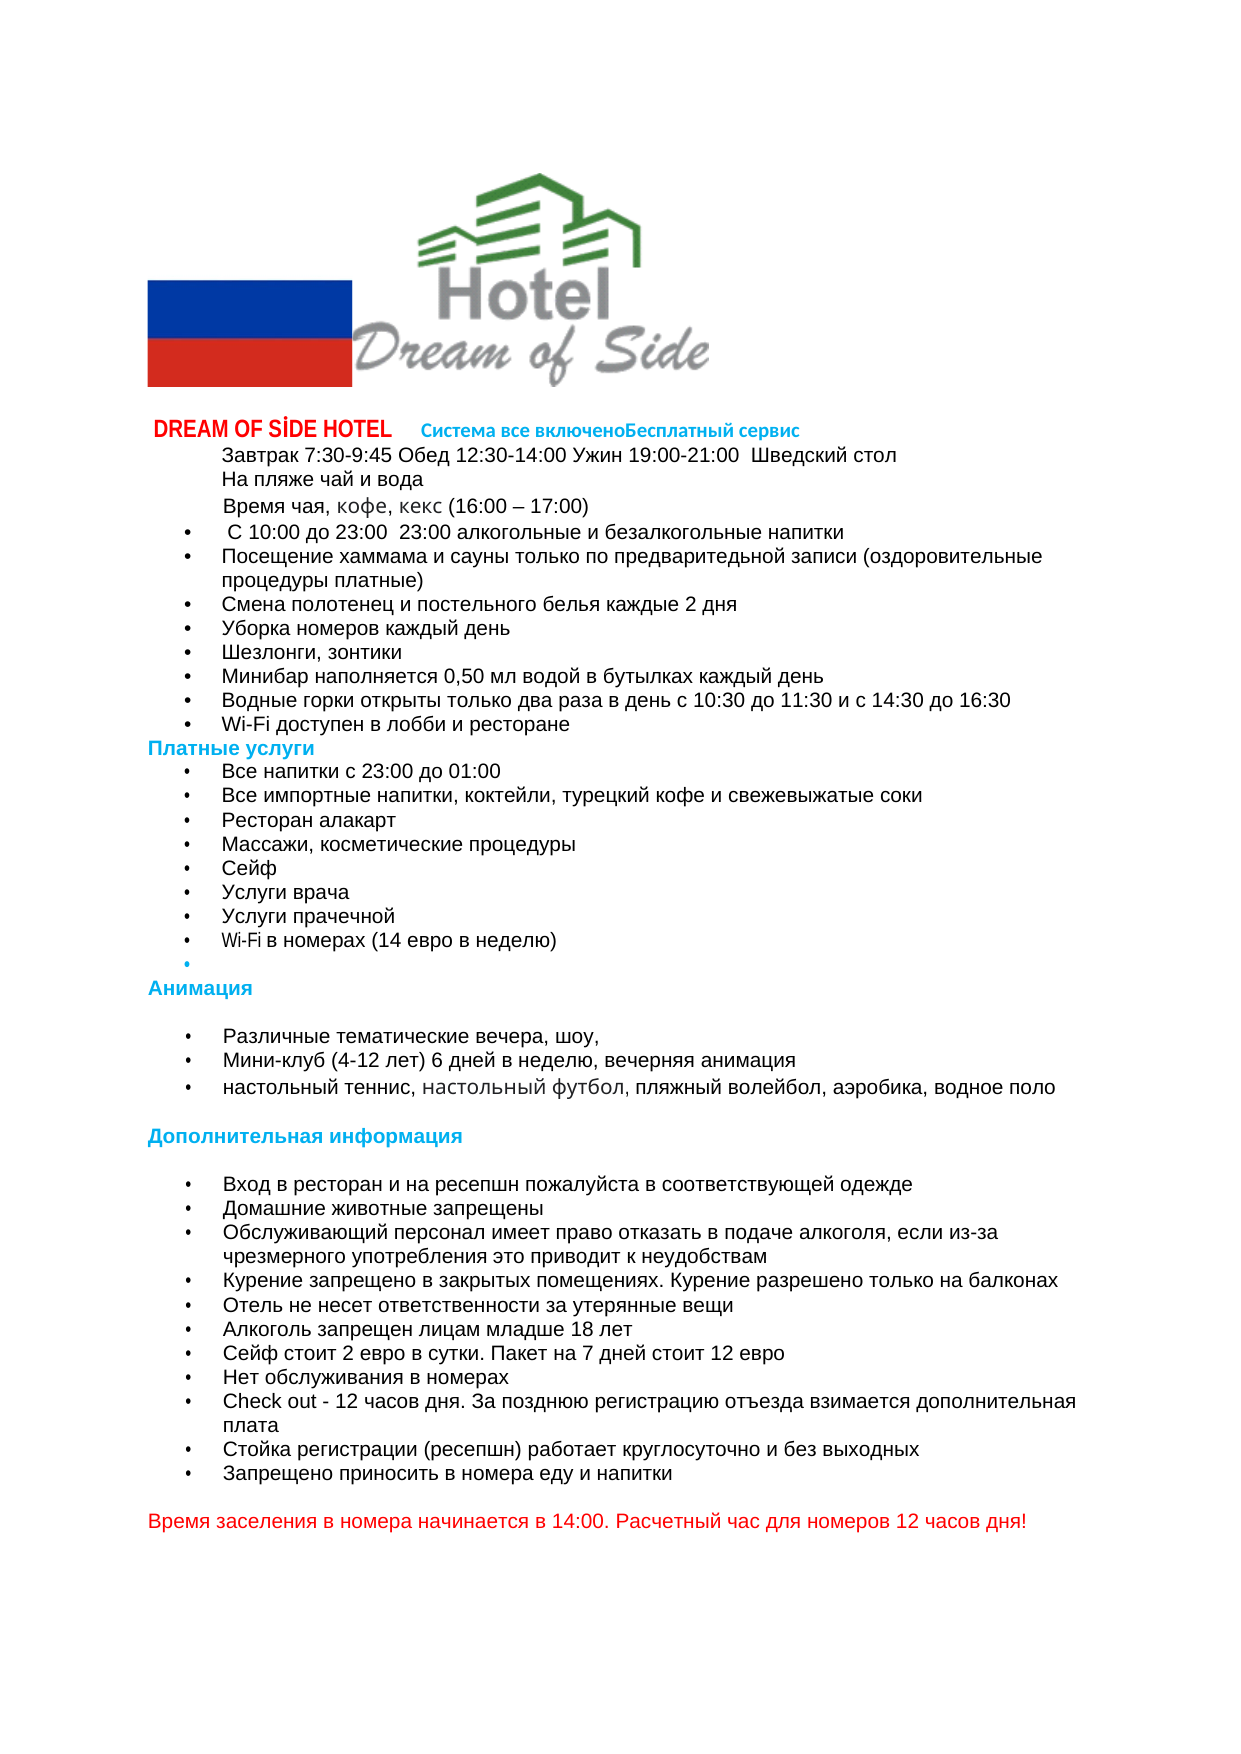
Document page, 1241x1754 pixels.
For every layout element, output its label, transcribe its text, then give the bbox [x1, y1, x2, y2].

list Сейф [184, 856, 1093, 879]
list Check out - 12 часов дня. За позднюю регистрацию отъезда взимается дополнительная плата [185, 1389, 1093, 1437]
list Запрещено приносить в номера еду и напитки [185, 1461, 1093, 1485]
list C 10:00 до 23:00 23:00 алкогольные и безалкогольные напитки [184, 520, 1093, 544]
list Вход в ресторан и на ресепшн пожалуйста в соответствующей одеждe [185, 1172, 1093, 1196]
list Сейф стоит 2 евро в сутки. Пакет на 7 дней стоит 12 евро [185, 1341, 1093, 1364]
list Все напитки с 23:00 до 01:00 [184, 759, 1093, 783]
list Уборка номеров каждый день [184, 616, 1093, 639]
text Время чая, кофе, кекс (16:00 – 17:00) [148, 491, 1093, 520]
list Мини-клуб (4-12 лет) 6 дней в неделю, вечерняя анимация [185, 1048, 1093, 1072]
text На пляже чай и вода [148, 467, 1093, 491]
list Обслуживающий персонал имеет право отказать в подаче алкоголя, если из-за чрезмерного употребления это приводит к неудобствам [185, 1220, 1093, 1268]
text Время заселения в номера начинается в 14:00. Расчетный час для номеров 12 часов дня! [148, 1509, 1093, 1533]
list Все импортные напитки, коктейли, турецкий кофе и свежевыжатые соки [184, 783, 1093, 807]
list Различные тематические вечера, шоу, [185, 1024, 1093, 1048]
list Домашние животные запрещены [185, 1196, 1093, 1220]
text Дополнительная информация [148, 1124, 1093, 1148]
list Нет обслуживания в номерах [185, 1364, 1093, 1389]
list Услуги врача [184, 879, 1093, 904]
list Стойка регистрации (ресепшн) работает круглосуточно и без выходных [185, 1437, 1093, 1461]
list Услуги прачечной [184, 904, 1093, 928]
text DREAM OF SİDE HOTEL Система все включеноБесплатный сервис [148, 413, 1093, 443]
list Wi-Fi доступен в лобби и ресторане [184, 711, 1093, 735]
list Водные горки открыты только два раза в день с 10:30 до 11:30 и с 14:30 до 16:30 [184, 687, 1093, 711]
text Aнимация [148, 976, 1093, 1000]
picture [147, 173, 709, 387]
list Wi-Fi в номерах (14 евро в неделю) [184, 928, 1093, 952]
list Минибар наполняется 0,50 мл водой в бутылках каждый день [184, 663, 1093, 687]
list Шезлонги, зонтики [184, 639, 1093, 663]
list Посещение хаммама и сауны только по предваритедьной записи (оздоровительные процедуры платные) [184, 544, 1093, 592]
list Ресторан алакарт [184, 807, 1093, 831]
list Отель не несет ответственности за утерянные вещи [185, 1292, 1093, 1316]
list Алкоголь запрещен лицам младше 18 лет [185, 1316, 1093, 1341]
list Курение запрещено в закрытых помещениях. Курение разрешено только на балконах [185, 1268, 1093, 1292]
text Завтрак 7:30-9:45 Обед 12:30-14:00 Ужин 19:00-21:00 Шведский стол [148, 443, 1093, 467]
list настольный теннис, настольный футбол, пляжный волейбол, аэробика, водное поло [185, 1072, 1093, 1100]
list Mассажи, косметические процедуры [184, 831, 1093, 856]
text Платные услуги [148, 735, 1093, 759]
list Смена полотенец и постельного белья каждые 2 дня [184, 592, 1093, 616]
